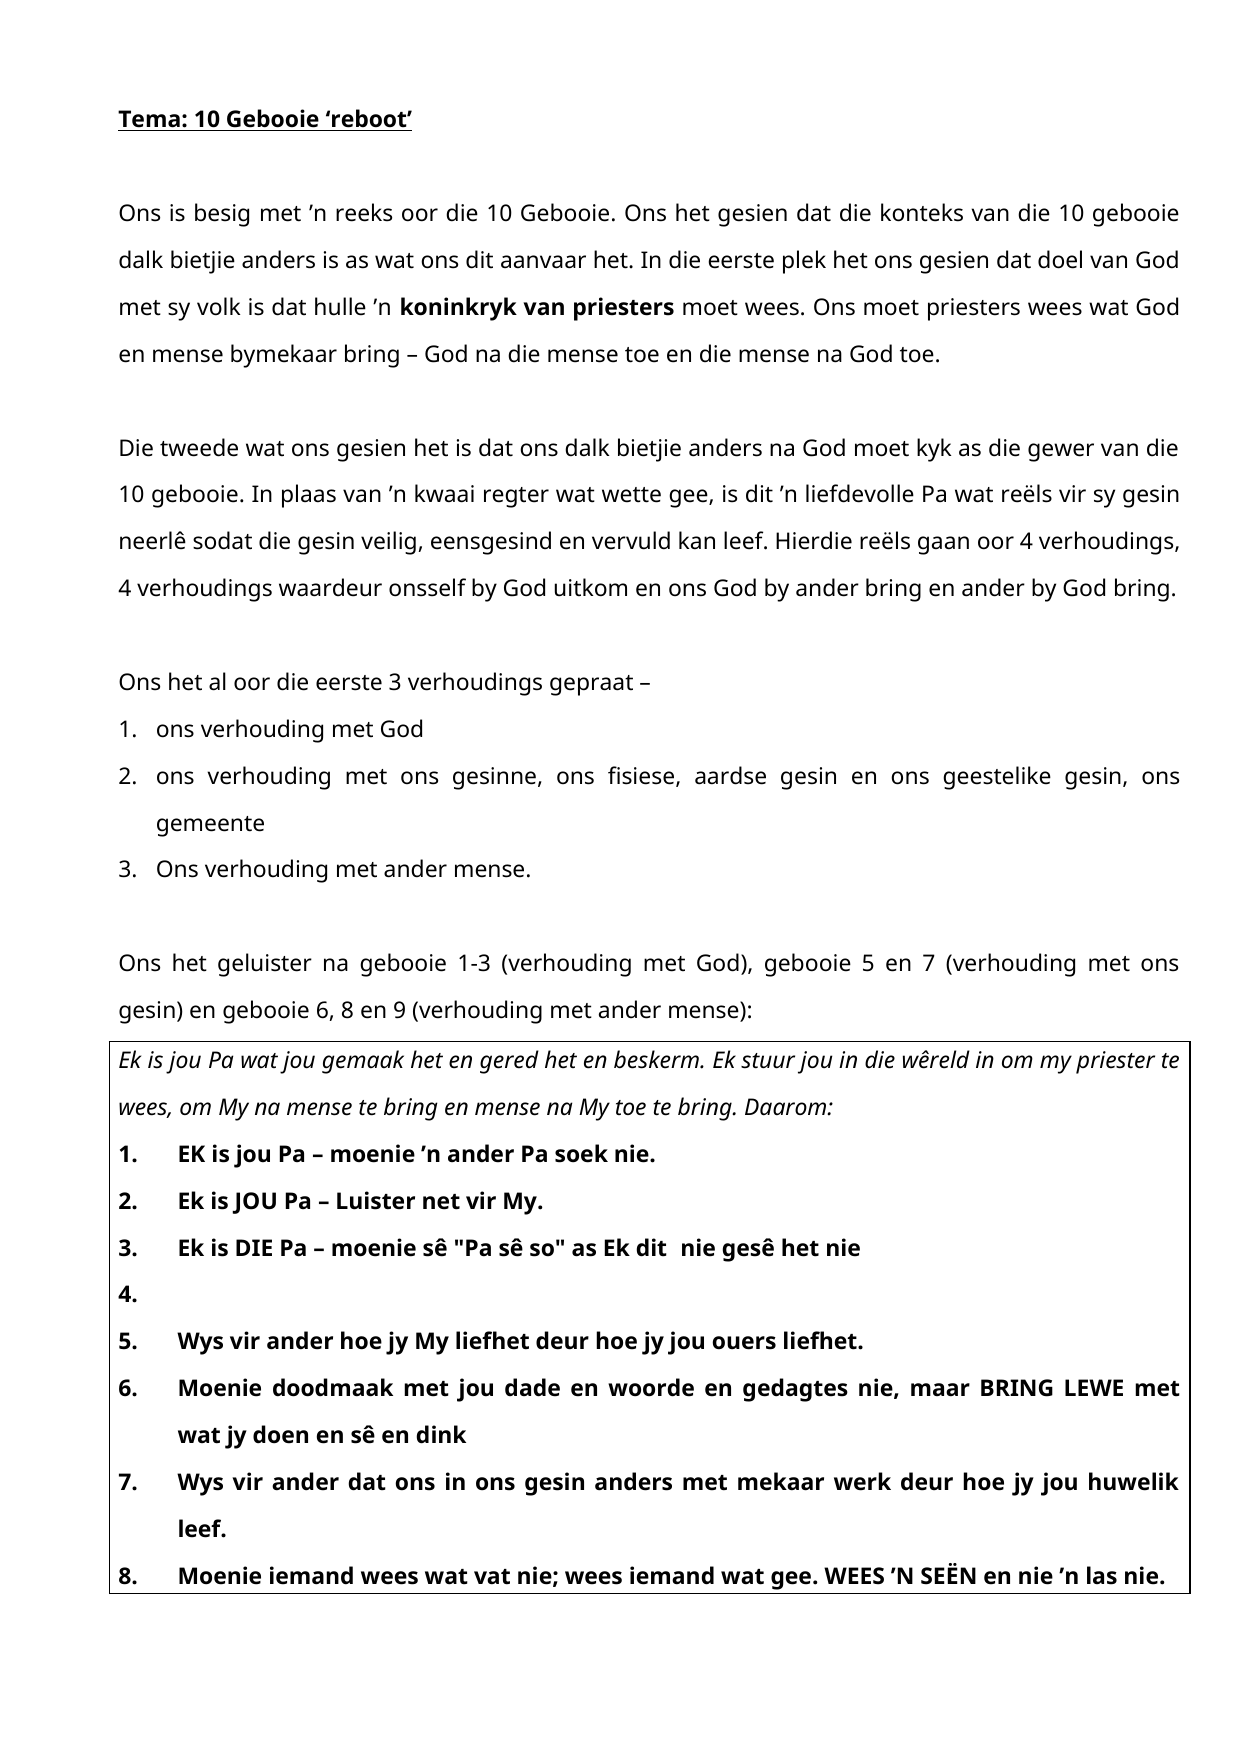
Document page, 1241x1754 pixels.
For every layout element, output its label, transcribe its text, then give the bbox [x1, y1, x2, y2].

text 2. Ek is JOU Pa – Luister net vir My. [110, 1182, 1189, 1216]
text Ons is besig met ’n reeks oor die 10 Gebooie. Ons het gesien dat die konteks van die 10 gebooie dalk bietjie anders is as wat ons dit aanvaar het. In die eerste plek het ons gesien dat doel van God met sy volk is dat hulle ’n koninkryk van priesters moet wees. Ons moet priesters wees wat God en mense bymekaar bring – God na die mense toe en die mense na God toe. [118, 197, 1181, 369]
list ons verhouding met God [118, 713, 1181, 744]
text Ons het geluister na gebooie 1-3 (verhouding met God), gebooie 5 en 7 (verhouding met ons gesin) en gebooie 6, 8 en 9 (verhouding met ander mense): [118, 947, 1181, 1025]
text 1. EK is jou Pa – moenie ’n ander Pa soek nie. [110, 1135, 1189, 1169]
text Ek is jou Pa wat jou gemaak het en gered het en beskerm. Ek stuur jou in die wêreld in om my priester te wees, om My na mense te bring en mense na My toe te bring. Daarom: [110, 1042, 1189, 1122]
text 7. Wys vir ander dat ons in ons gesin anders met mekaar werk deur hoe jy jou huwelik leef. [110, 1463, 1189, 1544]
text Die tweede wat ons gesien het is dat ons dalk bietjie anders na God moet kyk as die gewer van die 10 gebooie. In plaas van ’n kwaai regter wat wette gee, is dit ’n liefdevolle Pa wat reëls vir sy gesin neerlê sodat die gesin veilig, eensgesind en vervuld kan leef. Hierdie reëls gaan oor 4 verhoudings, 4 verhoudings waardeur onsself by God uitkom en ons God by ander bring en ander by God bring. [118, 432, 1181, 603]
list Ons verhouding met ander mense. [118, 853, 1181, 885]
text Ons het al oor die eerste 3 verhoudings gepraat – [118, 666, 1181, 697]
text 5. Wys vir ander hoe jy My liefhet deur hoe jy jou ouers liefhet. [110, 1322, 1189, 1357]
text Tema: 10 Gebooie ‘reboot’ [118, 103, 1181, 135]
text 6. Moenie doodmaak met jou dade en woorde en gedagtes nie, maar BRING LEWE met wat jy doen en sê en dink [110, 1369, 1189, 1450]
list ons verhouding met ons gesinne, ons fisiese, aardse gesin en ons geestelike gesin, ons gemeente [118, 760, 1181, 838]
text 8. Moenie iemand wees wat vat nie; wees iemand wat gee. WEES ’N SEËN en nie ’n las nie. [110, 1557, 1189, 1593]
text 3. Ek is DIE Pa – moenie sê "Pa sê so" as Ek dit nie gesê het nie [110, 1228, 1189, 1263]
text 4. [110, 1275, 1189, 1310]
